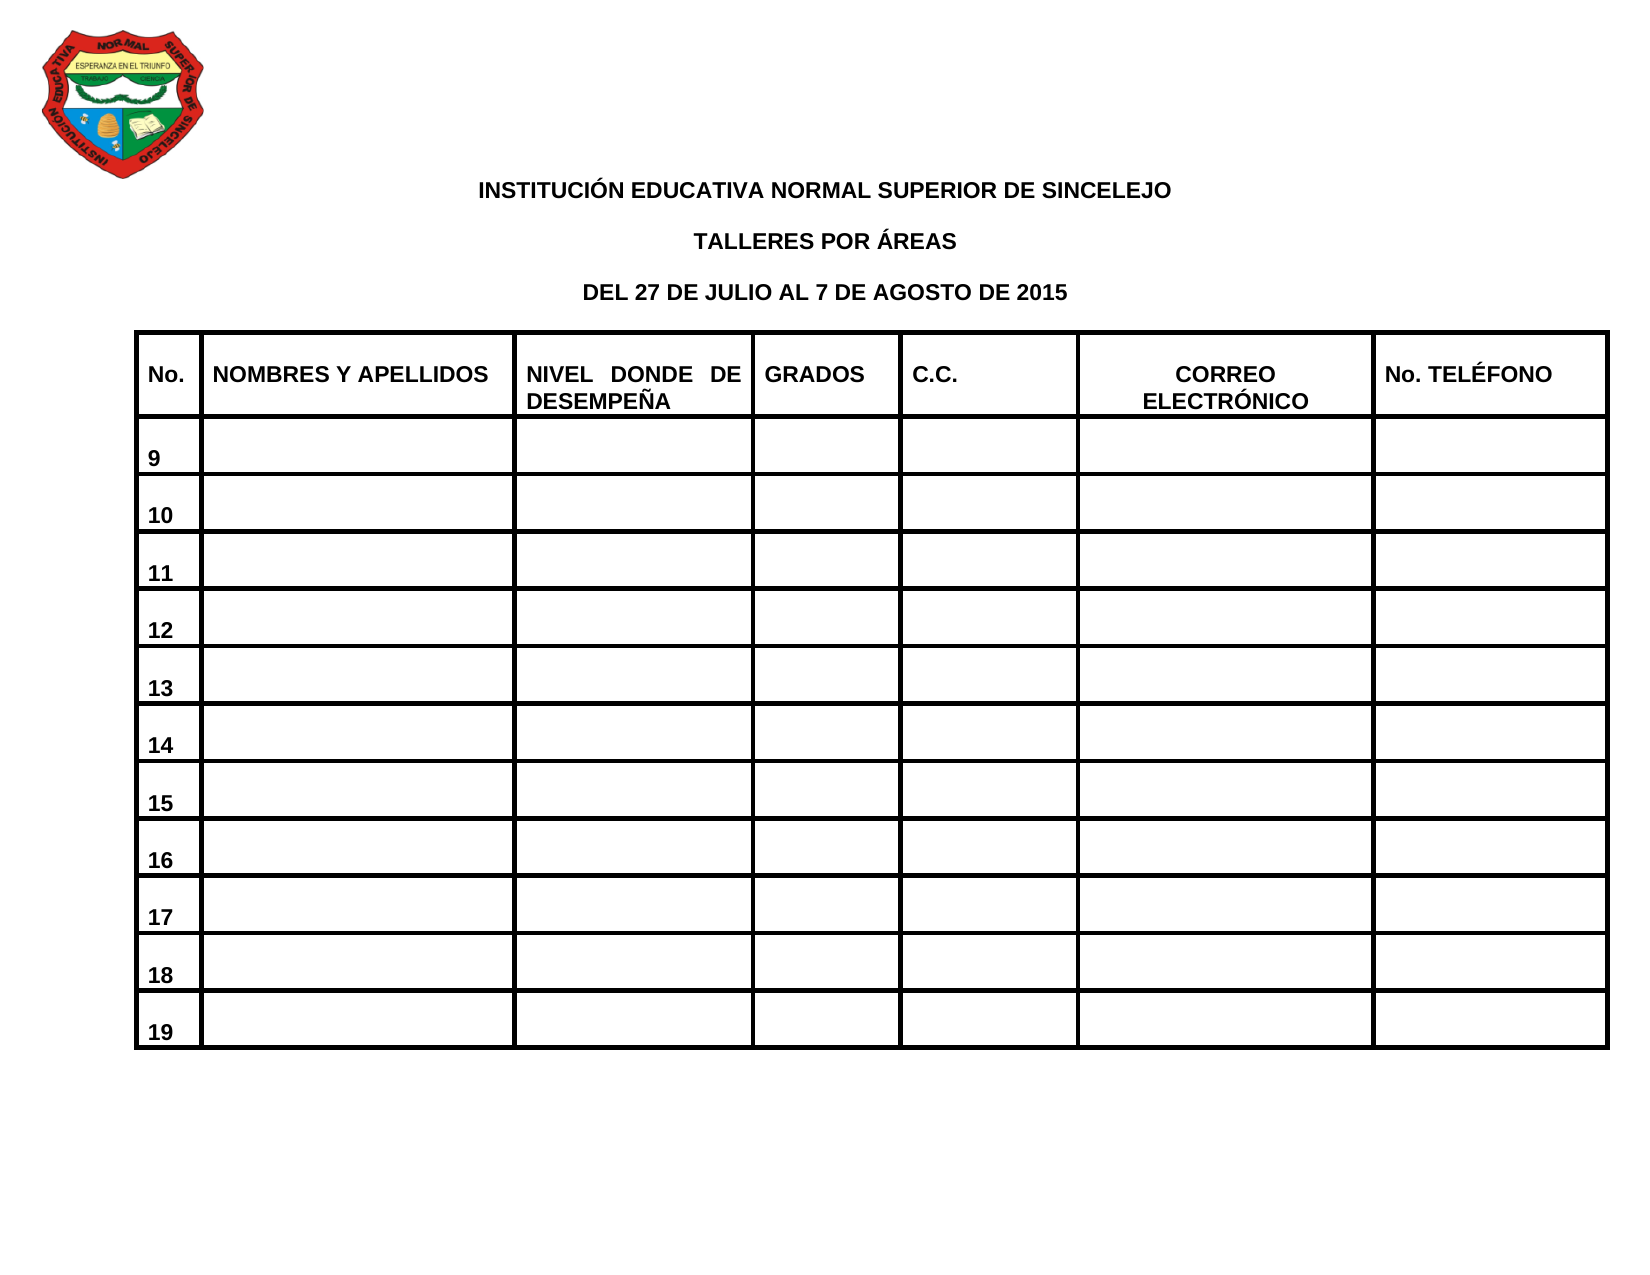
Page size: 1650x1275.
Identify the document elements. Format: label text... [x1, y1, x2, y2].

table_cell [1080, 476, 1371, 529]
table_cell [903, 821, 1076, 873]
table_cell [204, 878, 512, 931]
table_cell [1376, 648, 1605, 701]
table_cell [1080, 821, 1371, 873]
table_cell [755, 763, 898, 816]
text DEL 27 DE JULIO AL 7 DE AGOSTO DE 2015 [148, 279, 1502, 306]
table_cell 17 [139, 878, 199, 931]
table_cell 15 [139, 763, 199, 816]
text INSTITUCIÓN EDUCATIVA NORMAL SUPERIOR DE SINCELEJO [148, 177, 1502, 203]
table_cell [517, 706, 751, 758]
table_cell [1080, 706, 1371, 758]
table_cell [903, 878, 1076, 931]
table_cell [1376, 419, 1605, 471]
table_cell [903, 591, 1076, 644]
table_header GRADOS [755, 335, 898, 414]
table_cell [1080, 534, 1371, 586]
table_cell [204, 534, 512, 586]
table_cell [204, 476, 512, 529]
table_cell [517, 993, 751, 1045]
table_cell [1376, 763, 1605, 816]
table_cell [517, 935, 751, 988]
table_cell [204, 821, 512, 873]
table_cell [903, 935, 1076, 988]
table_cell [1376, 591, 1605, 644]
table_header C.C. [903, 335, 1076, 414]
table_cell [1080, 591, 1371, 644]
table_cell [903, 993, 1076, 1045]
table_cell [1080, 648, 1371, 701]
table_cell 9 [139, 419, 199, 471]
table_cell [1376, 878, 1605, 931]
table_cell [517, 821, 751, 873]
table_cell [1080, 935, 1371, 988]
table_header NIVEL DONDE DE DESEMPEÑA [517, 335, 751, 414]
table_cell [755, 476, 898, 529]
table_cell [517, 763, 751, 816]
table_cell [755, 419, 898, 471]
table_cell 11 [139, 534, 199, 586]
table_cell [204, 935, 512, 988]
table_header No. [139, 335, 199, 414]
table_cell [755, 993, 898, 1045]
table_cell [517, 591, 751, 644]
table_cell [1376, 534, 1605, 586]
table_cell [755, 534, 898, 586]
table_cell 18 [139, 935, 199, 988]
text TALLERES POR ÁREAS [148, 228, 1502, 254]
table_cell [517, 419, 751, 471]
table_cell [755, 935, 898, 988]
table_cell 14 [139, 706, 199, 758]
table_cell 12 [139, 591, 199, 644]
table_cell [204, 706, 512, 758]
table_cell [1080, 419, 1371, 471]
table_cell [1376, 821, 1605, 873]
table_cell [517, 648, 751, 701]
table_cell [204, 419, 512, 471]
table_header NOMBRES Y APELLIDOS [204, 335, 512, 414]
table_cell [1376, 993, 1605, 1045]
table_cell [1376, 476, 1605, 529]
table_cell [1080, 763, 1371, 816]
table_cell 13 [139, 648, 199, 701]
table_cell [755, 706, 898, 758]
table_cell [204, 591, 512, 644]
table_cell [903, 534, 1076, 586]
table_cell 19 [139, 993, 199, 1045]
table_cell [204, 993, 512, 1045]
table_cell [755, 648, 898, 701]
table_cell [1376, 706, 1605, 758]
table_cell 10 [139, 476, 199, 529]
picture [41, 30, 204, 179]
table_cell [755, 821, 898, 873]
table_cell [903, 419, 1076, 471]
table_header CORREO ELECTRÓNICO [1080, 335, 1371, 414]
table_cell [204, 763, 512, 816]
table_cell [1376, 935, 1605, 988]
table_cell 16 [139, 821, 199, 873]
table_cell [1080, 878, 1371, 931]
table_cell [903, 706, 1076, 758]
table_header No. TELÉFONO [1376, 335, 1605, 414]
table_cell [903, 648, 1076, 701]
table_cell [517, 476, 751, 529]
table_cell [903, 476, 1076, 529]
table_cell [755, 878, 898, 931]
table_cell [517, 534, 751, 586]
table_cell [755, 591, 898, 644]
table_cell [903, 763, 1076, 816]
table_cell [204, 648, 512, 701]
table_cell [1080, 993, 1371, 1045]
table_cell [517, 878, 751, 931]
